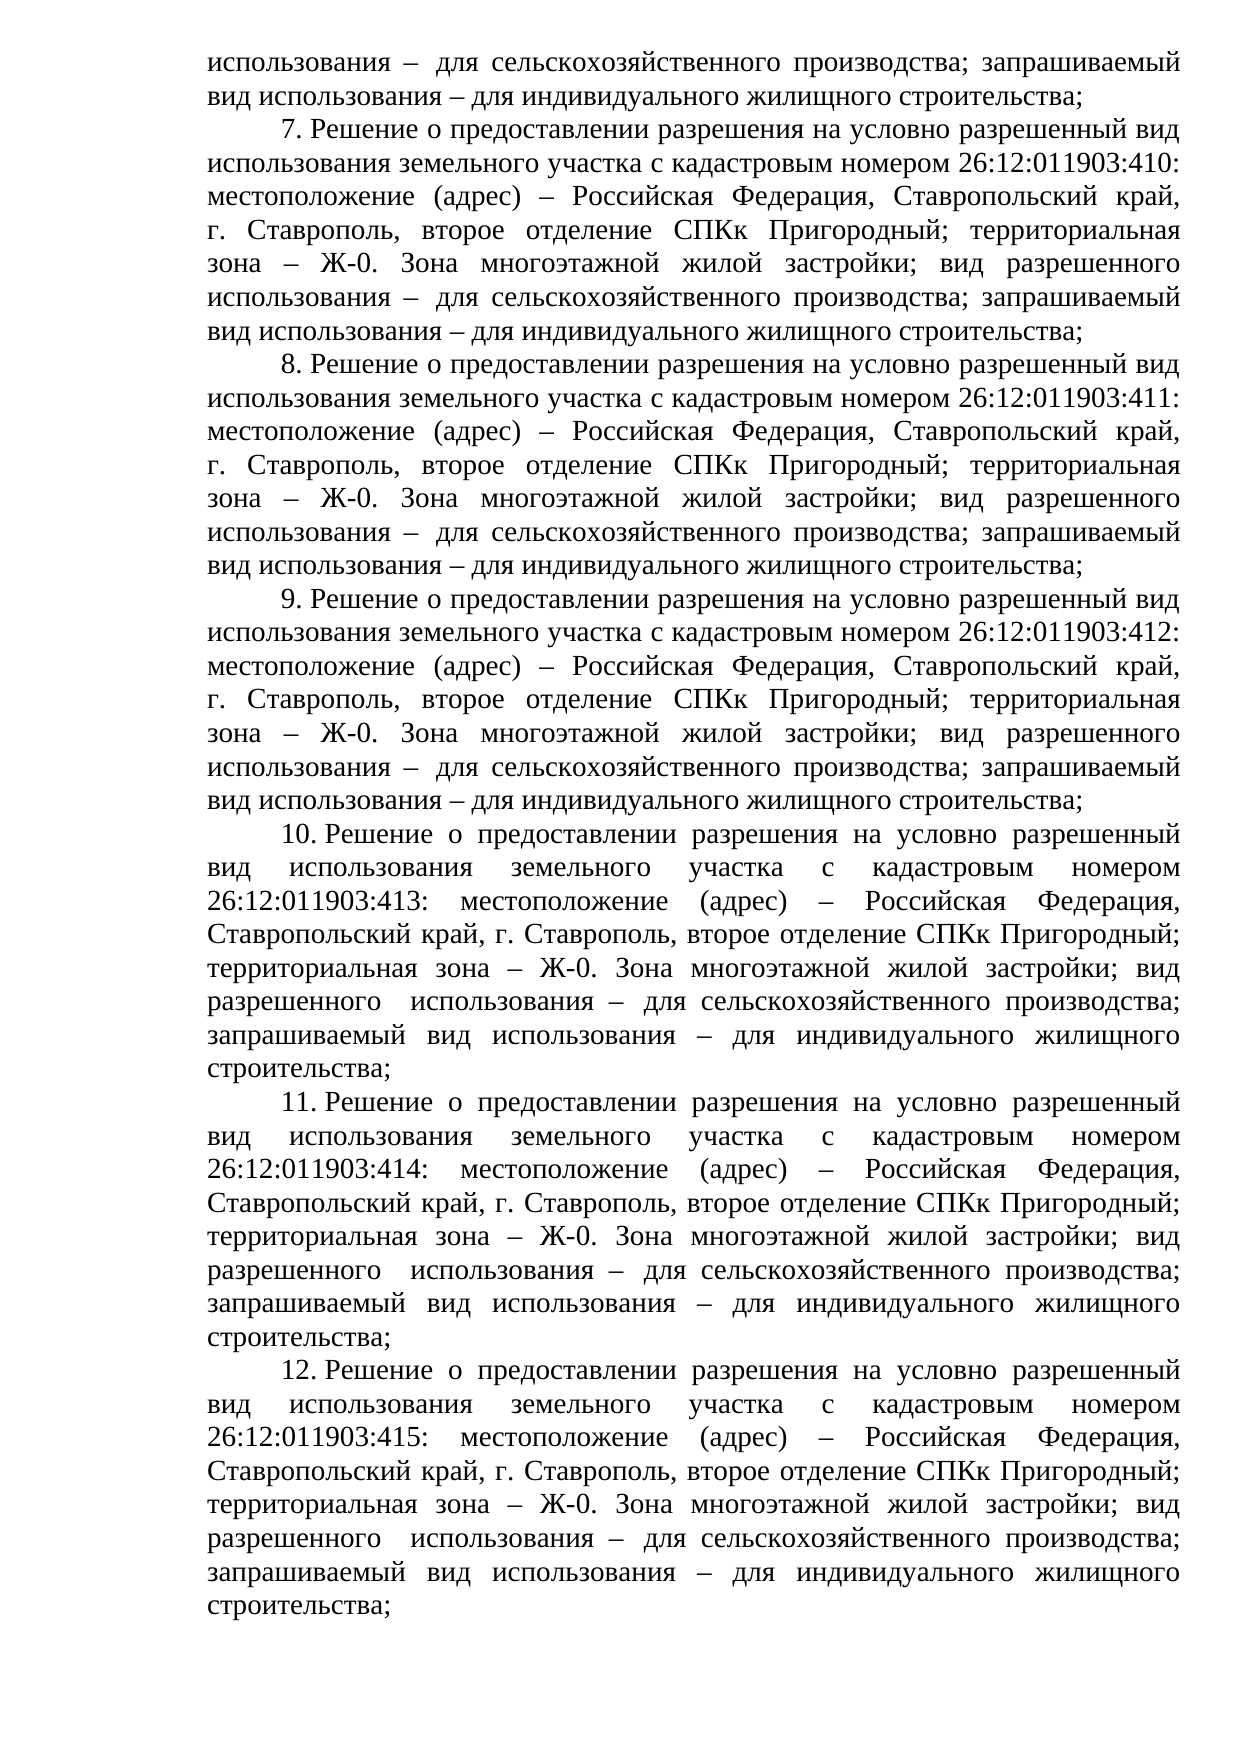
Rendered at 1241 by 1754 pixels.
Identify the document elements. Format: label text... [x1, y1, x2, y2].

list Решение о предоставлении разрешения на условно разрешенный вид использования земельного участка с кадастровым номером 26:12:011903:411: местоположение (адрес) – Российская Федерация, Ставропольский край, г. Ставрополь, второе отделение СПКк Пригородный; территориальная зона – Ж-0. Зона многоэтажной жилой застройки; вид разрешенного использования – для сельскохозяйственного производства; запрашиваемый вид использования – для индивидуального жилищного строительства; [207, 346, 1181, 581]
list Решение о предоставлении разрешения на условно разрешенный вид использования земельного участка с кадастровым номером 26:12:011903:415: местоположение (адрес) – Российская Федерация, Ставропольский край, г. Ставрополь, второе отделение СПКк Пригородный; территориальная зона – Ж-0. Зона многоэтажной жилой застройки; вид разрешенного использования – для сельскохозяйственного производства; запрашиваемый вид использования – для индивидуального жилищного строительства; [207, 1352, 1181, 1621]
list Решение о предоставлении разрешения на условно разрешенный вид использования земельного участка с кадастровым номером 26:12:011903:412: местоположение (адрес) – Российская Федерация, Ставропольский край, г. Ставрополь, второе отделение СПКк Пригородный; территориальная зона – Ж-0. Зона многоэтажной жилой застройки; вид разрешенного использования – для сельскохозяйственного производства; запрашиваемый вид использования – для индивидуального жилищного строительства; [207, 581, 1181, 816]
list Решение о предоставлении разрешения на условно разрешенный вид использования земельного участка с кадастровым номером 26:12:011903:414: местоположение (адрес) – Российская Федерация, Ставропольский край, г. Ставрополь, второе отделение СПКк Пригородный; территориальная зона – Ж-0. Зона многоэтажной жилой застройки; вид разрешенного использования – для сельскохозяйственного производства; запрашиваемый вид использования – для индивидуального жилищного строительства; [207, 1084, 1181, 1352]
list Решение о предоставлении разрешения на условно разрешенный вид использования земельного участка с кадастровым номером 26:12:011903:410: местоположение (адрес) – Российская Федерация, Ставропольский край, г. Ставрополь, второе отделение СПКк Пригородный; территориальная зона – Ж-0. Зона многоэтажной жилой застройки; вид разрешенного использования – для сельскохозяйственного производства; запрашиваемый вид использования – для индивидуального жилищного строительства; [207, 111, 1181, 346]
list Решение о предоставлении разрешения на условно разрешенный вид использования земельного участка с кадастровым номером 26:12:011903:413: местоположение (адрес) – Российская Федерация, Ставропольский край, г. Ставрополь, второе отделение СПКк Пригородный; территориальная зона – Ж-0. Зона многоэтажной жилой застройки; вид разрешенного использования – для сельскохозяйственного производства; запрашиваемый вид использования – для индивидуального жилищного строительства; [207, 816, 1181, 1084]
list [207, 44, 1181, 111]
